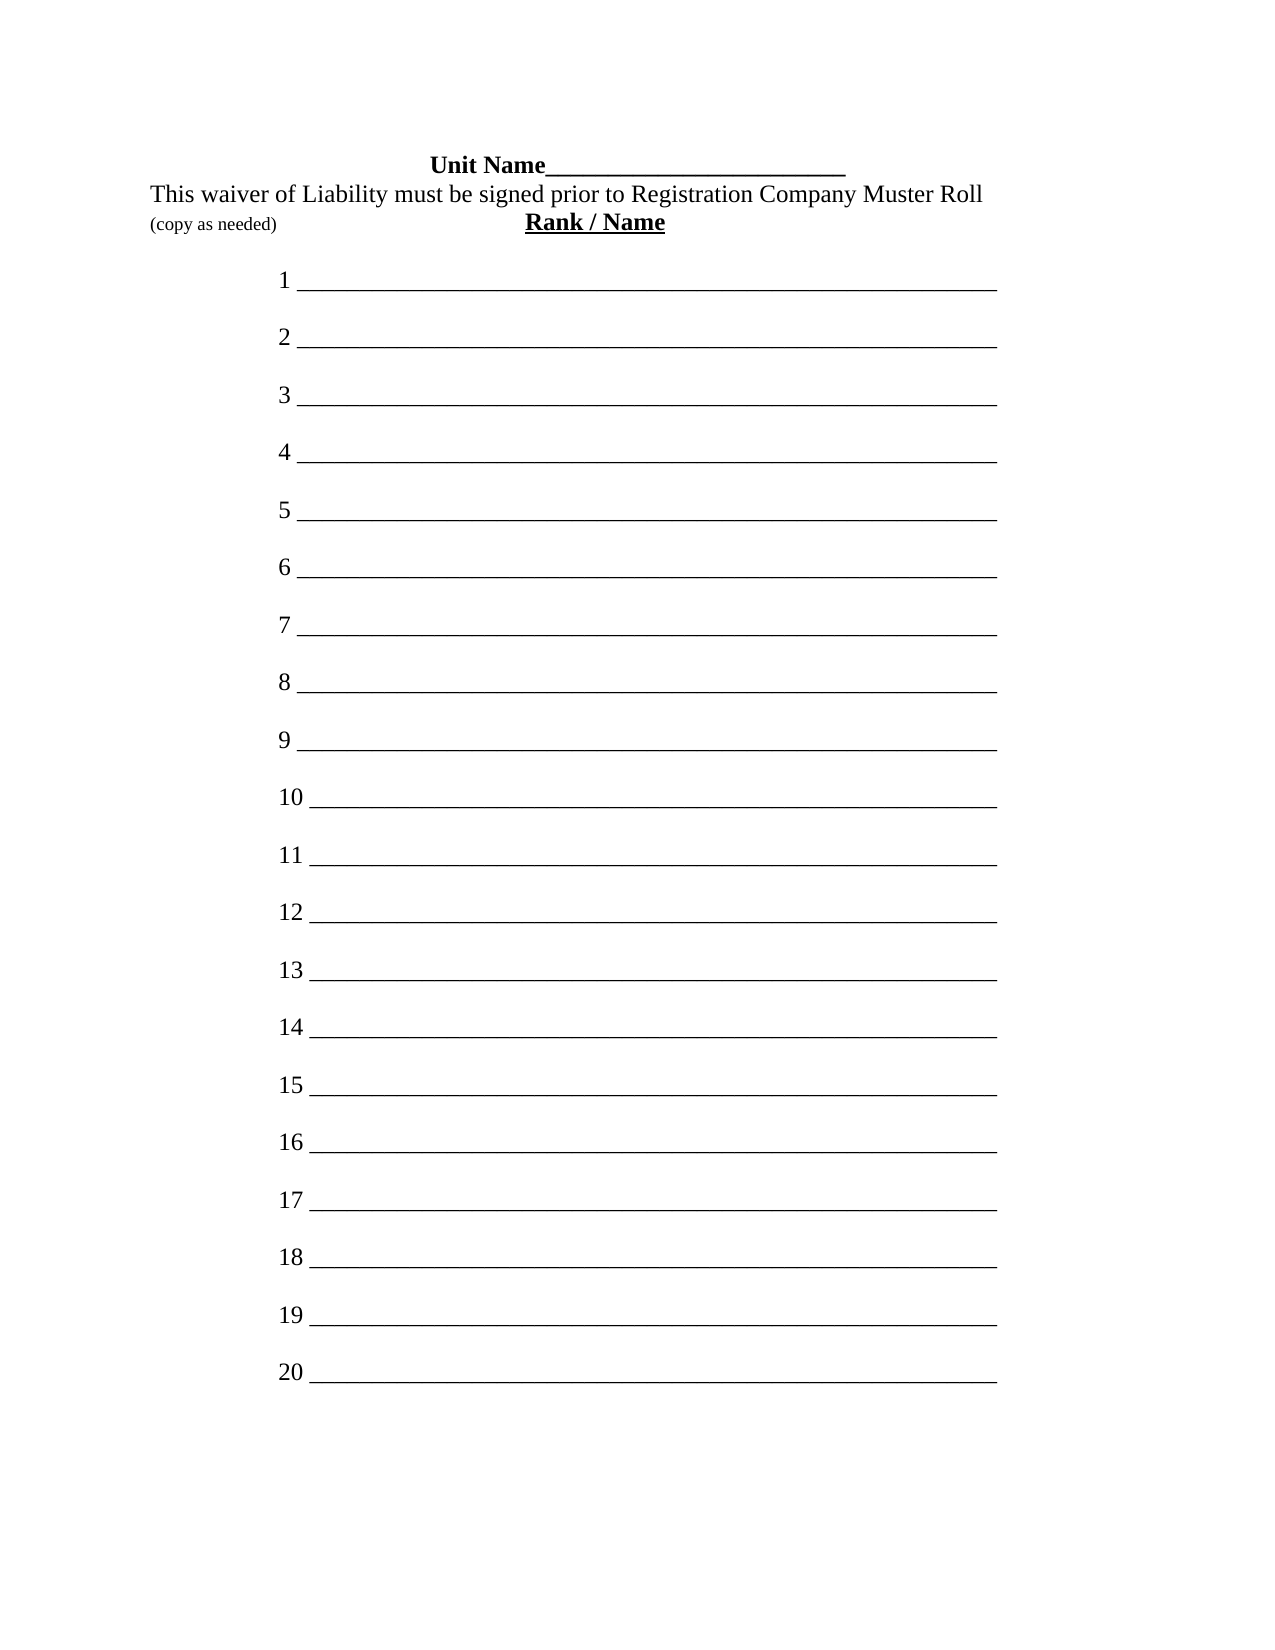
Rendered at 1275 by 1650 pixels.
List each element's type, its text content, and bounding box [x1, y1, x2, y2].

text (copy as needed) Rank / Name [150, 207, 1125, 236]
text 10 _______________________________________________________ [150, 782, 1125, 811]
text 15 _______________________________________________________ [150, 1070, 1125, 1099]
text 20 _______________________________________________________ [150, 1357, 1125, 1386]
text 19 _______________________________________________________ [150, 1300, 1125, 1329]
text 1 ________________________________________________________ [150, 265, 1125, 294]
text 13 _______________________________________________________ [150, 955, 1125, 984]
text 5 ________________________________________________________ [150, 495, 1125, 524]
text 12 _______________________________________________________ [150, 897, 1125, 926]
text 6 ________________________________________________________ [150, 552, 1125, 581]
text 3 ________________________________________________________ [150, 380, 1125, 409]
text Unit Name________________________ [150, 150, 1125, 179]
text 9 ________________________________________________________ [150, 725, 1125, 754]
text 4 ________________________________________________________ [150, 437, 1125, 466]
text 14 _______________________________________________________ [150, 1012, 1125, 1041]
text 8 ________________________________________________________ [150, 667, 1125, 696]
text 11 _______________________________________________________ [150, 840, 1125, 869]
text 18 _______________________________________________________ [150, 1242, 1125, 1271]
text 2 ________________________________________________________ [150, 322, 1125, 351]
text 16 _______________________________________________________ [150, 1127, 1125, 1156]
text 17 _______________________________________________________ [150, 1185, 1125, 1214]
text 7 ________________________________________________________ [150, 610, 1125, 639]
text This waiver of Liability must be signed prior to Registration Company Muster Roll [150, 179, 1125, 207]
